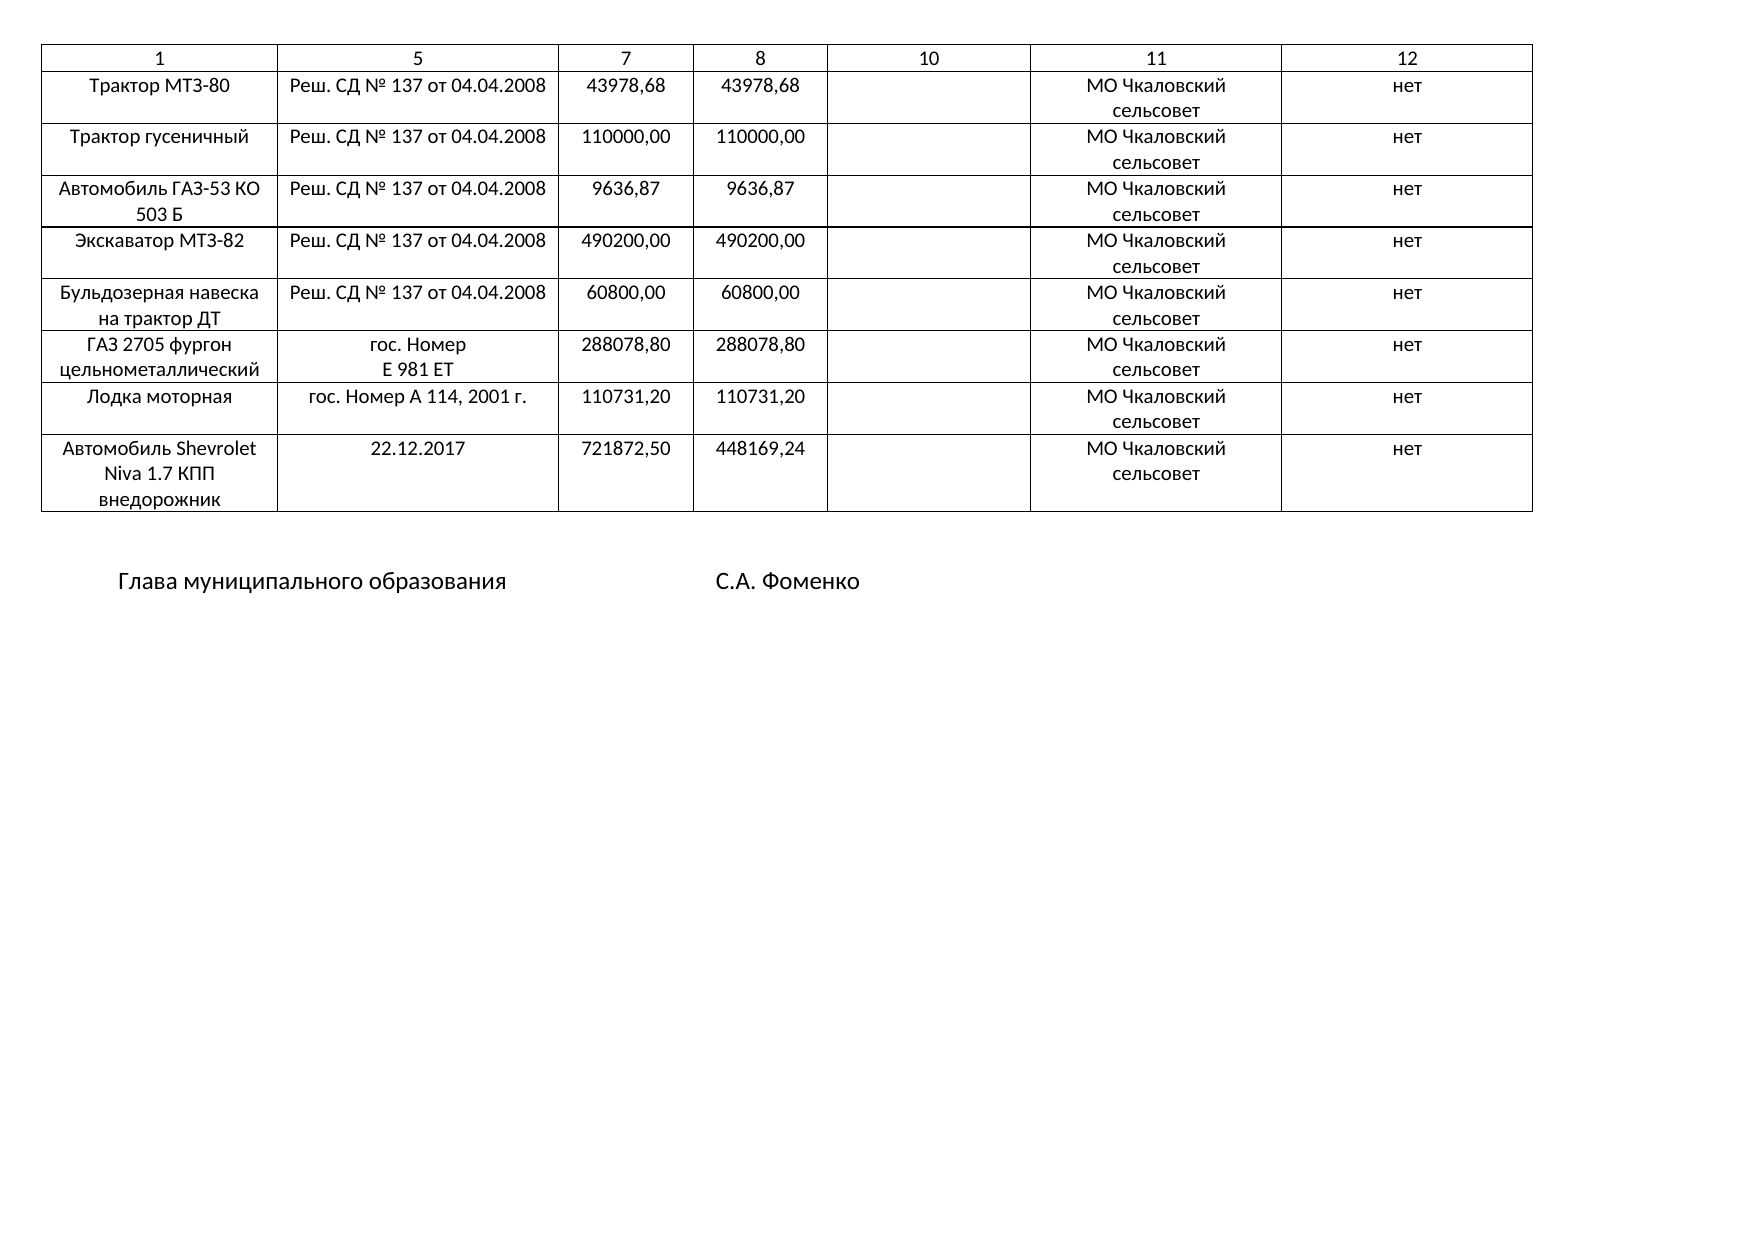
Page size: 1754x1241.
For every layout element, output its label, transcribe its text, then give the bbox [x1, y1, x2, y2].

table_cell МО Чкаловский сельсовет [1031, 124, 1281, 174]
table_cell нет [1282, 383, 1532, 434]
table_cell нет [1282, 124, 1532, 174]
table_cell Реш. СД № 137 от 04.04.2008 [278, 72, 558, 123]
table_cell гос. Номер Е 981 ЕТ [278, 331, 558, 382]
table_cell 10 [828, 45, 1030, 71]
table_cell [828, 72, 1030, 123]
table_cell 110731,20 [694, 383, 827, 434]
table_cell МО Чкаловский сельсовет [1031, 279, 1281, 330]
table_cell 9636,87 [694, 176, 827, 226]
table_cell 11 [1031, 45, 1281, 71]
table_cell [828, 228, 1030, 278]
table_cell МО Чкаловский сельсовет [1031, 331, 1281, 382]
table_cell [828, 383, 1030, 434]
table_cell нет [1282, 72, 1532, 123]
table_cell Трактор гусеничный [42, 124, 277, 174]
table_cell 43978,68 [694, 72, 827, 123]
table_cell МО Чкаловский сельсовет [1031, 383, 1281, 434]
table_cell 721872,50 [559, 435, 693, 511]
table_cell 60800,00 [559, 279, 693, 330]
table_cell Реш. СД № 137 от 04.04.2008 [278, 279, 558, 330]
table_cell 110000,00 [559, 124, 693, 174]
table_cell нет [1282, 435, 1532, 511]
table_cell [828, 435, 1030, 511]
table_cell нет [1282, 228, 1532, 278]
table_cell Экскаватор МТЗ-82 [42, 228, 277, 278]
table_cell МО Чкаловский сельсовет [1031, 435, 1281, 511]
table_cell Реш. СД № 137 от 04.04.2008 [278, 124, 558, 174]
table_cell 12 [1282, 45, 1532, 71]
table_cell Автомобиль Shevrolet Niva 1.7 КПП внедорожник [42, 435, 277, 511]
table_cell ГАЗ 2705 фургон цельнометаллический [42, 331, 277, 382]
table_cell Реш. СД № 137 от 04.04.2008 [278, 228, 558, 278]
table_cell [828, 279, 1030, 330]
table_cell МО Чкаловский сельсовет [1031, 228, 1281, 278]
table_cell Трактор МТЗ-80 [42, 72, 277, 123]
table_cell 43978,68 [559, 72, 693, 123]
table_cell гос. Номер А 114, 2001 г. [278, 383, 558, 434]
table_cell 110731,20 [559, 383, 693, 434]
table_cell [828, 176, 1030, 226]
table_cell нет [1282, 176, 1532, 226]
table_cell нет [1282, 279, 1532, 330]
table_cell 1 [42, 45, 277, 71]
table_cell Бульдозерная навеска на трактор ДТ [42, 279, 277, 330]
text Глава муниципального образования С.А. Фоменко [118, 565, 1636, 596]
table_cell 60800,00 [694, 279, 827, 330]
table_cell 5 [278, 45, 558, 71]
table_cell нет [1282, 331, 1532, 382]
table_cell 9636,87 [559, 176, 693, 226]
table_cell Лодка моторная [42, 383, 277, 434]
table_cell 288078,80 [694, 331, 827, 382]
table_cell [828, 331, 1030, 382]
table_cell 448169,24 [694, 435, 827, 511]
table_cell 110000,00 [694, 124, 827, 174]
table_cell 490200,00 [694, 228, 827, 278]
table_cell 7 [559, 45, 693, 71]
table_cell Автомобиль ГАЗ-53 КО 503 Б [42, 176, 277, 226]
table_cell 288078,80 [559, 331, 693, 382]
table_cell [828, 124, 1030, 174]
table_cell 8 [694, 45, 827, 71]
table_cell МО Чкаловский сельсовет [1031, 72, 1281, 123]
table_cell 490200,00 [559, 228, 693, 278]
table_cell МО Чкаловский сельсовет [1031, 176, 1281, 226]
table_cell Реш. СД № 137 от 04.04.2008 [278, 176, 558, 226]
table_cell 22.12.2017 [278, 435, 558, 511]
